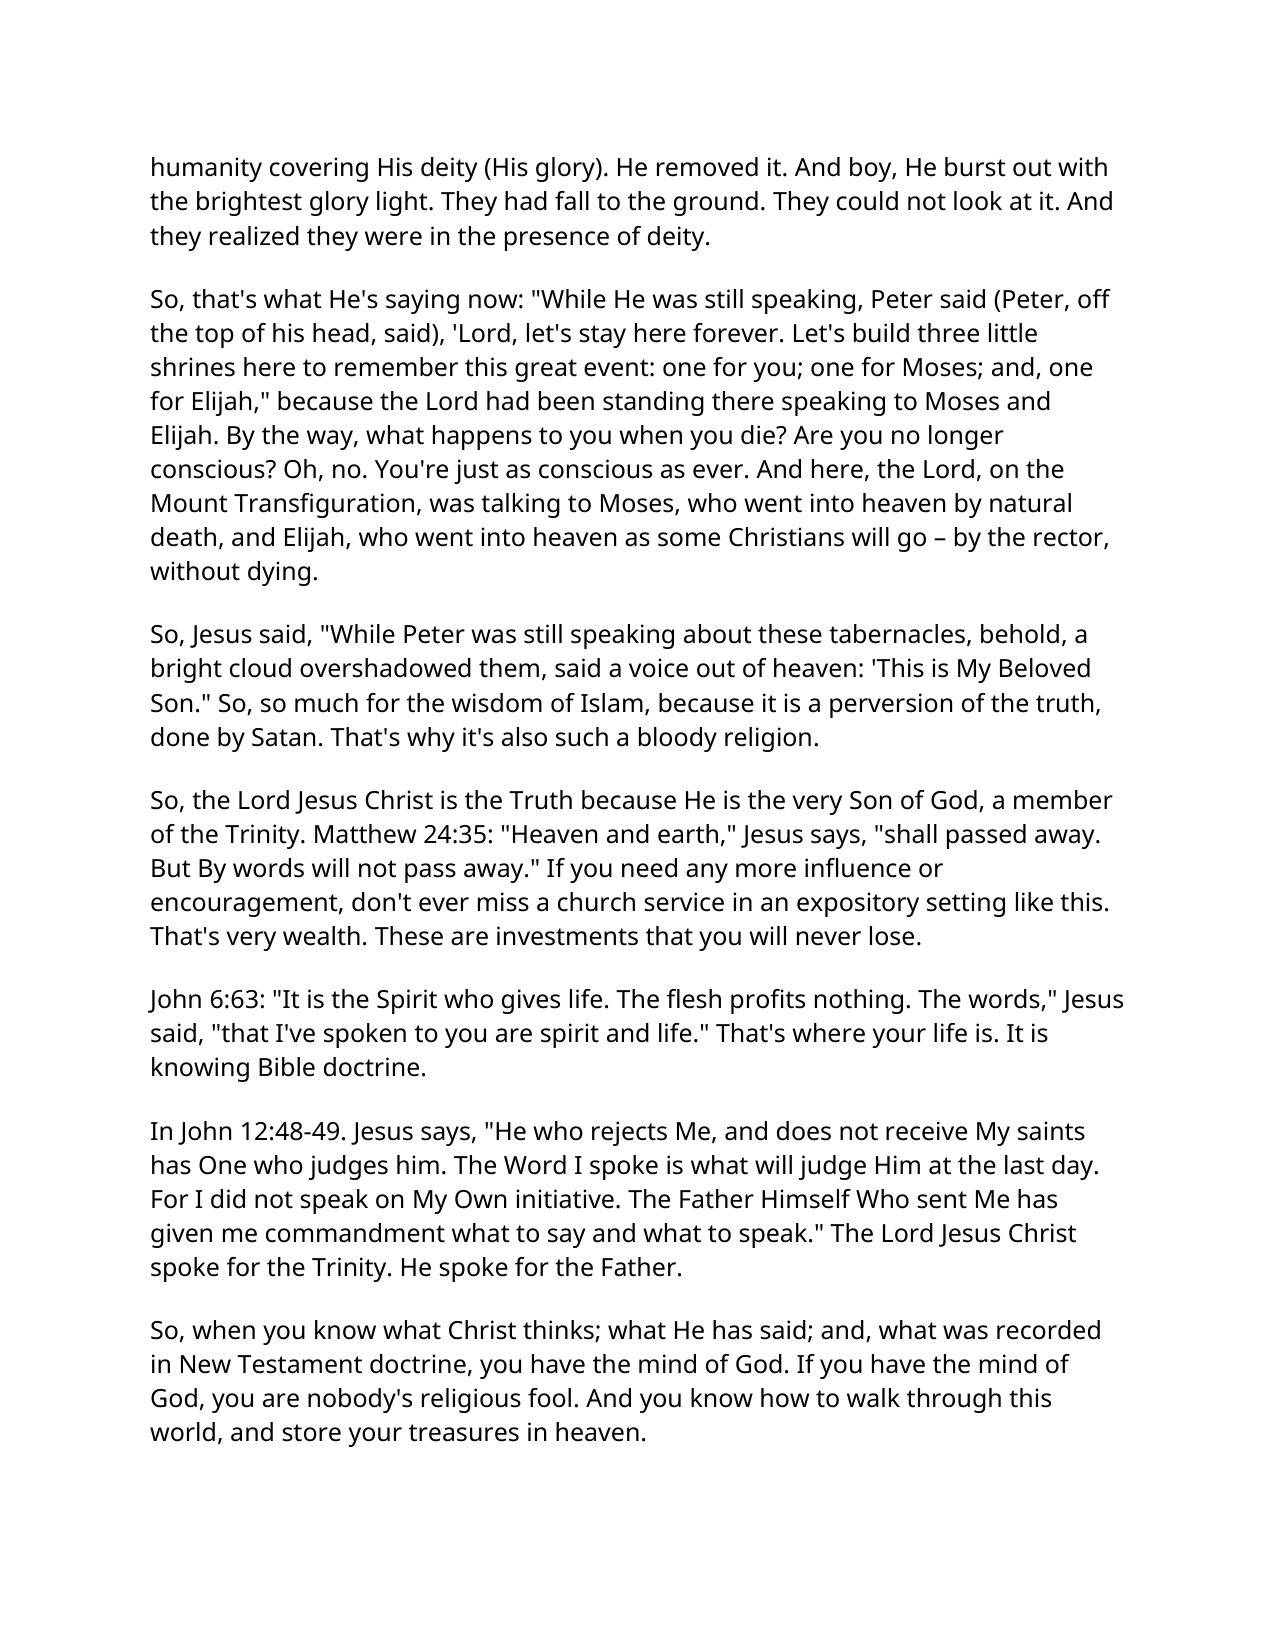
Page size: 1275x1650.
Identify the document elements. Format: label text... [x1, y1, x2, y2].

text So, the Lord Jesus Christ is the Truth because He is the very Son of God, a member of the Trinity. Matthew 24:35: "Heaven and earth," Jesus says, "shall passed away. But By words will not pass away." If you need any more influence or encouragement, don't ever miss a church service in an expository setting like this. That's very wealth. These are investments that you will never lose. [150, 782, 1125, 953]
text So, Jesus said, "While Peter was still speaking about these tabernacles, behold, a bright cloud overshadowed them, said a voice out of heaven: 'This is My Beloved Son." So, so much for the wisdom of Islam, because it is a perversion of the truth, done by Satan. That's why it's also such a bloody religion. [150, 617, 1125, 753]
text So, when you know what Christ thinks; what He has said; and, what was recorded in New Testament doctrine, you have the mind of God. If you have the mind of God, you are nobody's religious fool. And you know how to walk through this world, and store your treasures in heaven. [150, 1313, 1125, 1449]
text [150, 150, 1125, 252]
text John 6:63: "It is the Spirit who gives life. The flesh profits nothing. The words," Jesus said, "that I've spoken to you are spirit and life." That's where your life is. It is knowing Bible doctrine. [150, 982, 1125, 1084]
text In John 12:48-49. Jesus says, "He who rejects Me, and does not receive My saints has One who judges him. The Word I spoke is what will judge Him at the last day. For I did not speak on My Own initiative. The Father Himself Who sent Me has given me commandment what to say and what to speak." The Lord Jesus Christ spoke for the Trinity. He spoke for the Father. [150, 1113, 1125, 1284]
text So, that's what He's saying now: "While He was still speaking, Peter said (Peter, off the top of his head, said), 'Lord, let's stay here forever. Let's build three little shrines here to remember this great event: one for you; one for Moses; and, one for Elijah," because the Lord had been standing there speaking to Moses and Elijah. By the way, what happens to you when you die? Are you no longer conscious? Oh, no. You're just as conscious as ever. And here, the Lord, on the Mount Transfiguration, was talking to Moses, who went into heaven by natural death, and Elijah, who went into heaven as some Christians will go – by the rector, without dying. [150, 281, 1125, 588]
